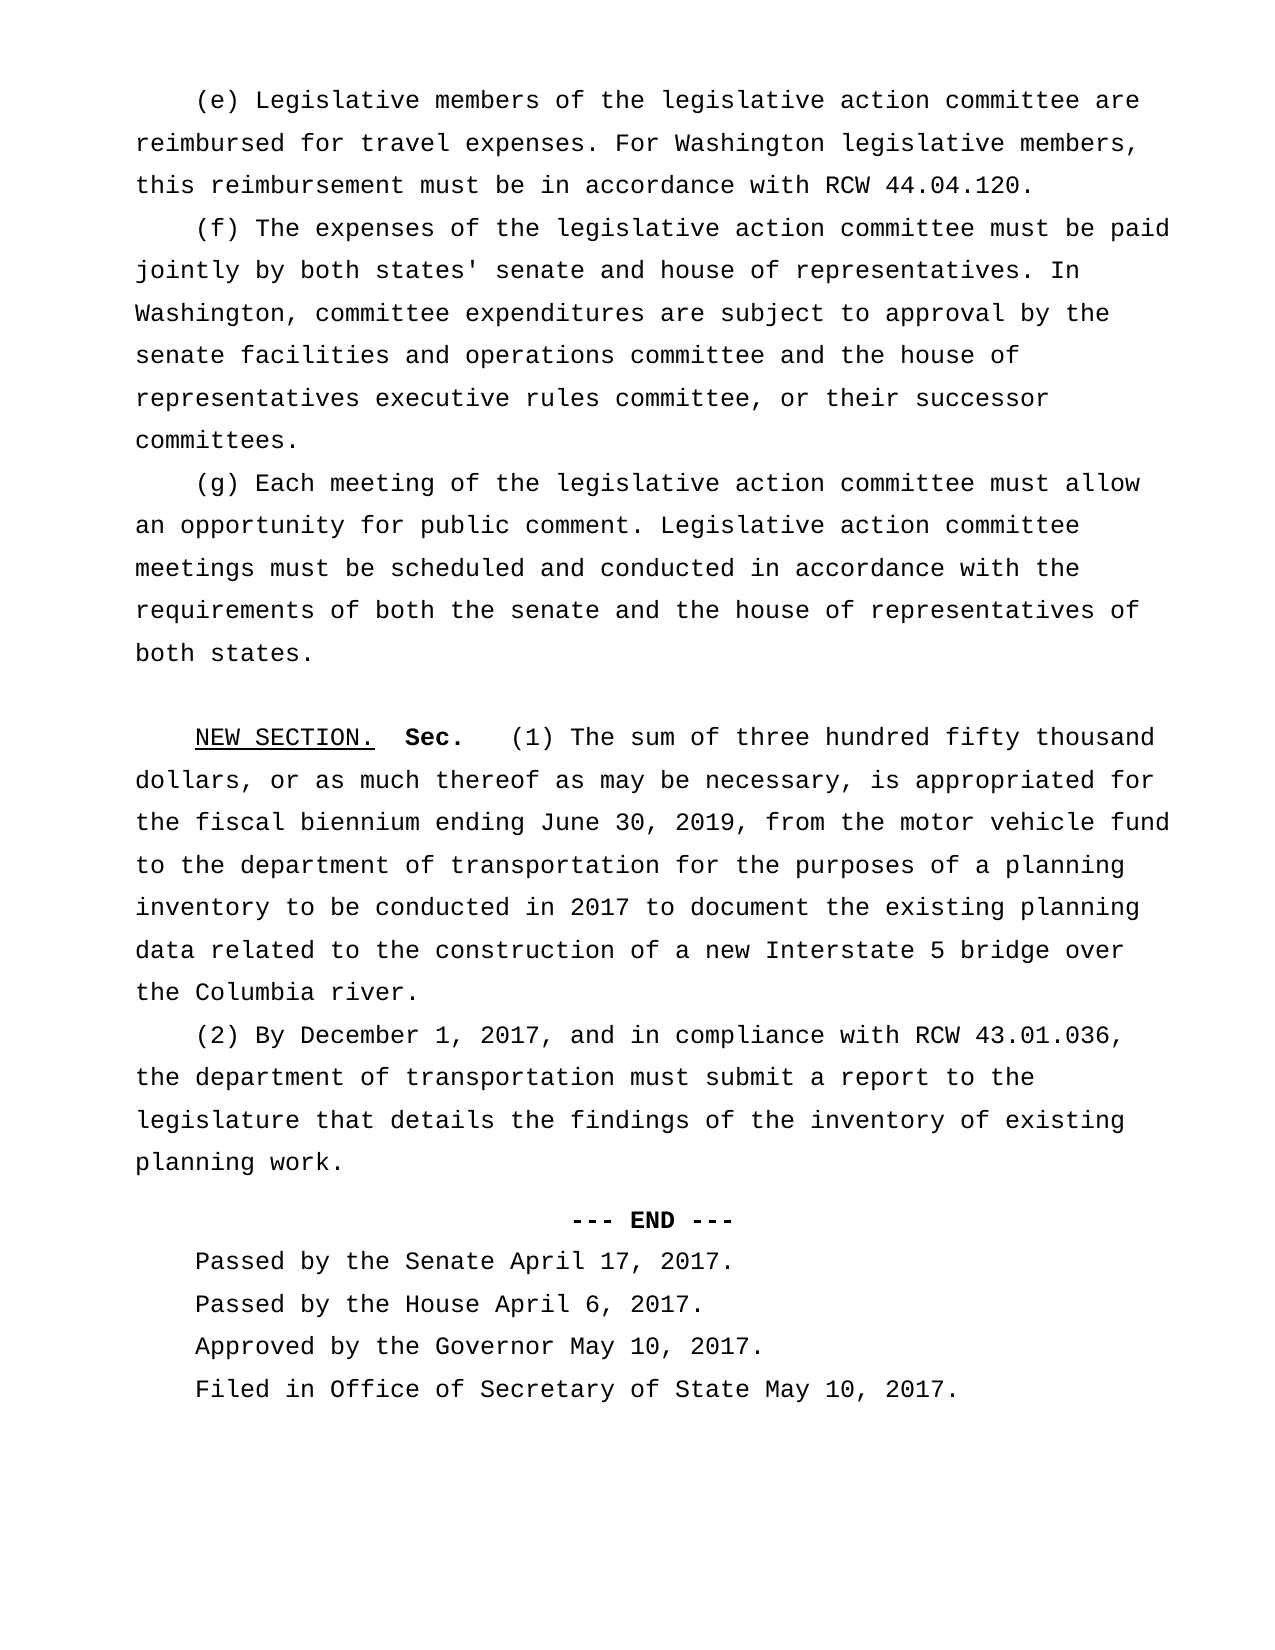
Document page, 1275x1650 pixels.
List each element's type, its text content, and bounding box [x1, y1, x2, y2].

text Approved by the Governor May 10, 2017. [135, 1321, 1170, 1363]
text (g) Each meeting of the legislative action committee must allow an opportunity for public comment. Legislative action committee meetings must be scheduled and conducted in accordance with the requirements of both the senate and the house of representatives of both states. [135, 457, 1170, 670]
text (f) The expenses of the legislative action committee must be paid jointly by both states' senate and house of representatives. In Washington, committee expenditures are subject to approval by the senate facilities and operations committee and the house of representatives executive rules committee, or their successor committees. [135, 202, 1170, 457]
text (e) Legislative members of the legislative action committee are reimbursed for travel expenses. For Washington legislative members, this reimbursement must be in accordance with RCW 44.04.120. [135, 75, 1170, 202]
text Passed by the House April 6, 2017. [135, 1278, 1170, 1321]
text NEW SECTION. Sec. (1) The sum of three hundred fifty thousand dollars, or as much thereof as may be necessary, is appropriated for the fiscal biennium ending June 30, 2019, from the motor vehicle fund to the department of transportation for the purposes of a planning inventory to be conducted in 2017 to document the existing planning data related to the construction of a new Interstate 5 bridge over the Columbia river. [135, 712, 1170, 1009]
text Filed in Office of Secretary of State May 10, 2017. [135, 1363, 1170, 1406]
text --- END --- [135, 1207, 1170, 1236]
text (2) By December 1, 2017, and in compliance with RCW 43.01.036, the department of transportation must submit a report to the legislature that details the findings of the inventory of existing planning work. [135, 1009, 1170, 1179]
text Passed by the Senate April 17, 2017. [135, 1236, 1170, 1278]
